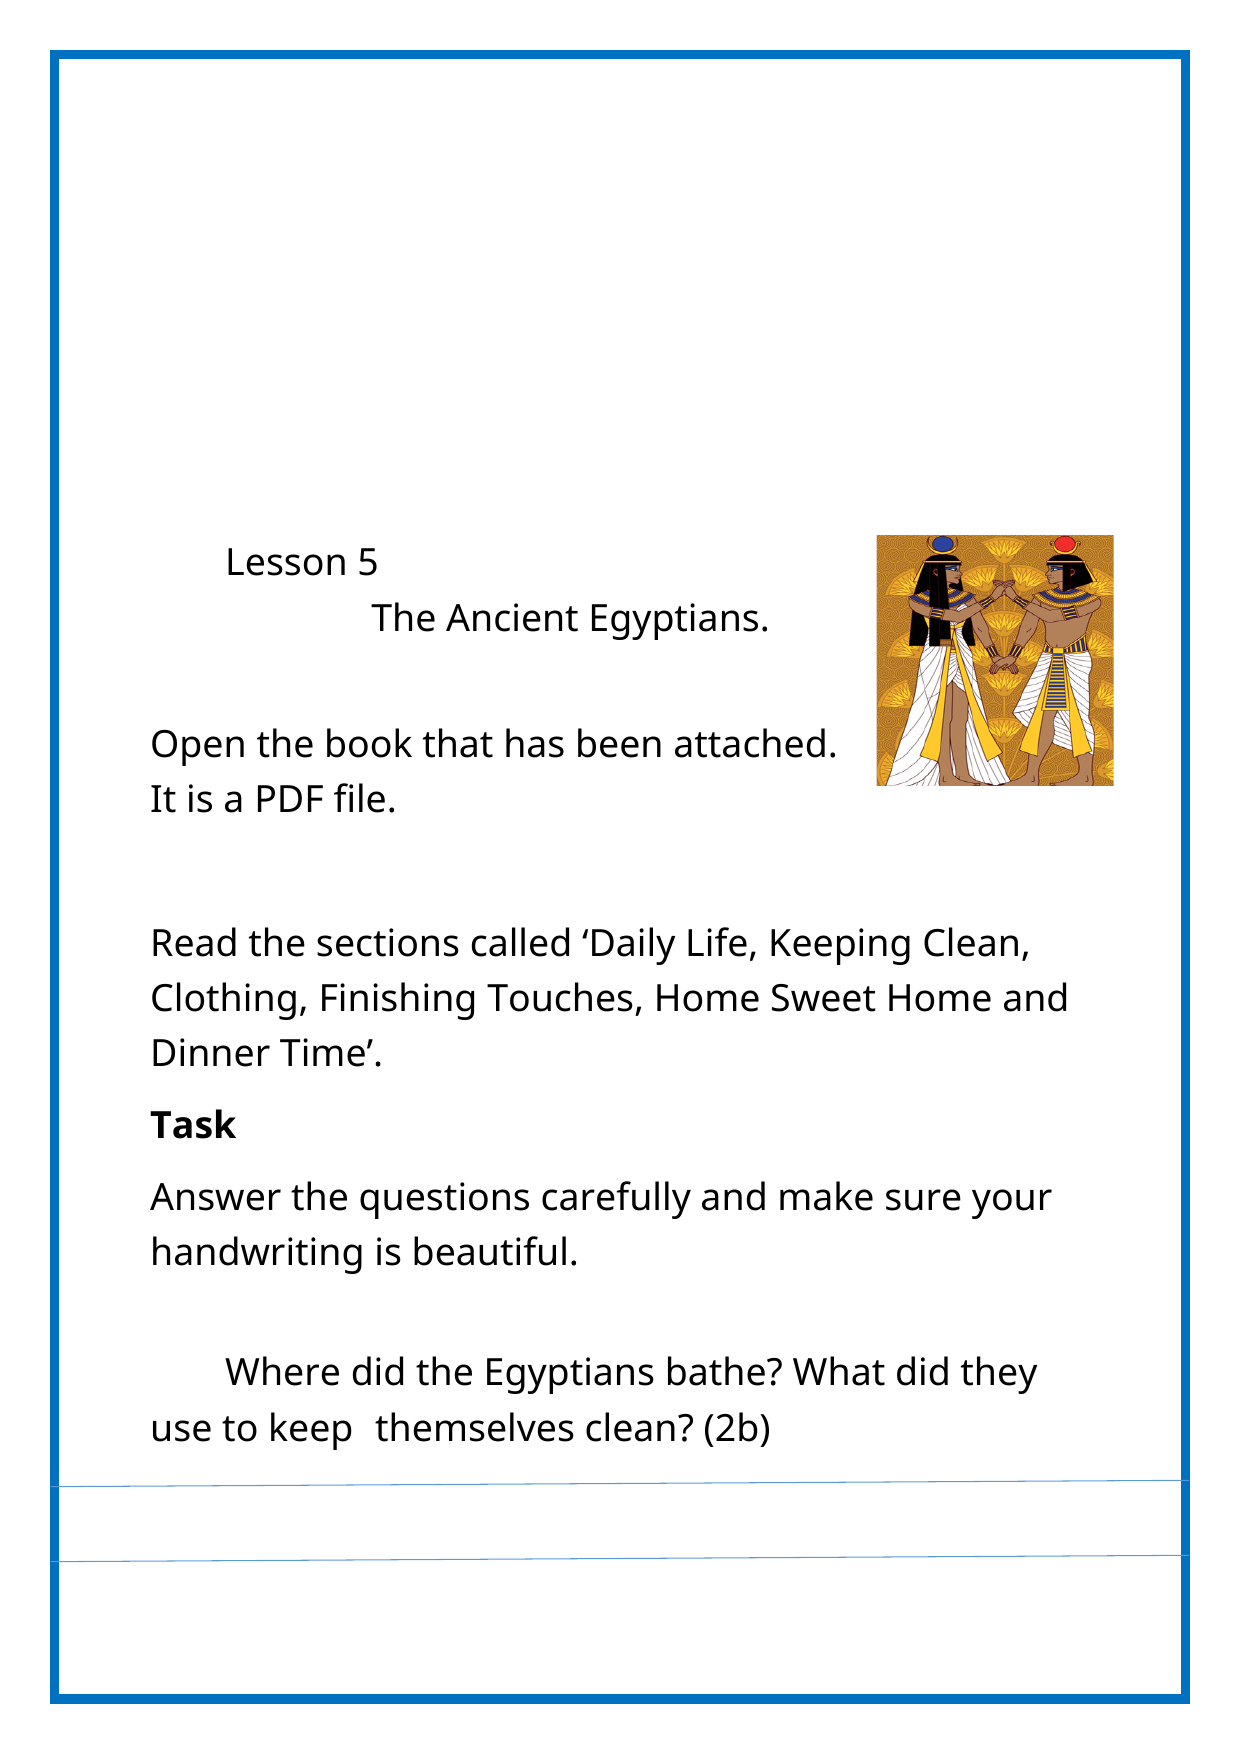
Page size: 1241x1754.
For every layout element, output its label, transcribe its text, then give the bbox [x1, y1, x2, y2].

text Where did the Egyptians bathe? What did they use to keep themselves clean? (2b) [150, 1346, 1090, 1452]
text Answer the questions carefully and make sure your handwriting is beautiful. [150, 1170, 1090, 1276]
text Read the sections called ‘Daily Life, Keeping Clean, Clothing, Finishing Touches, Home Sweet Home and Dinner Time’. [150, 916, 1090, 1078]
picture [876, 535, 1114, 786]
list Lesson 5 [225, 536, 876, 587]
text Open the book that has been attached. It is a PDF file. [150, 718, 1090, 824]
text Task [150, 1098, 1090, 1149]
list The Ancient Egyptians. [225, 591, 876, 642]
